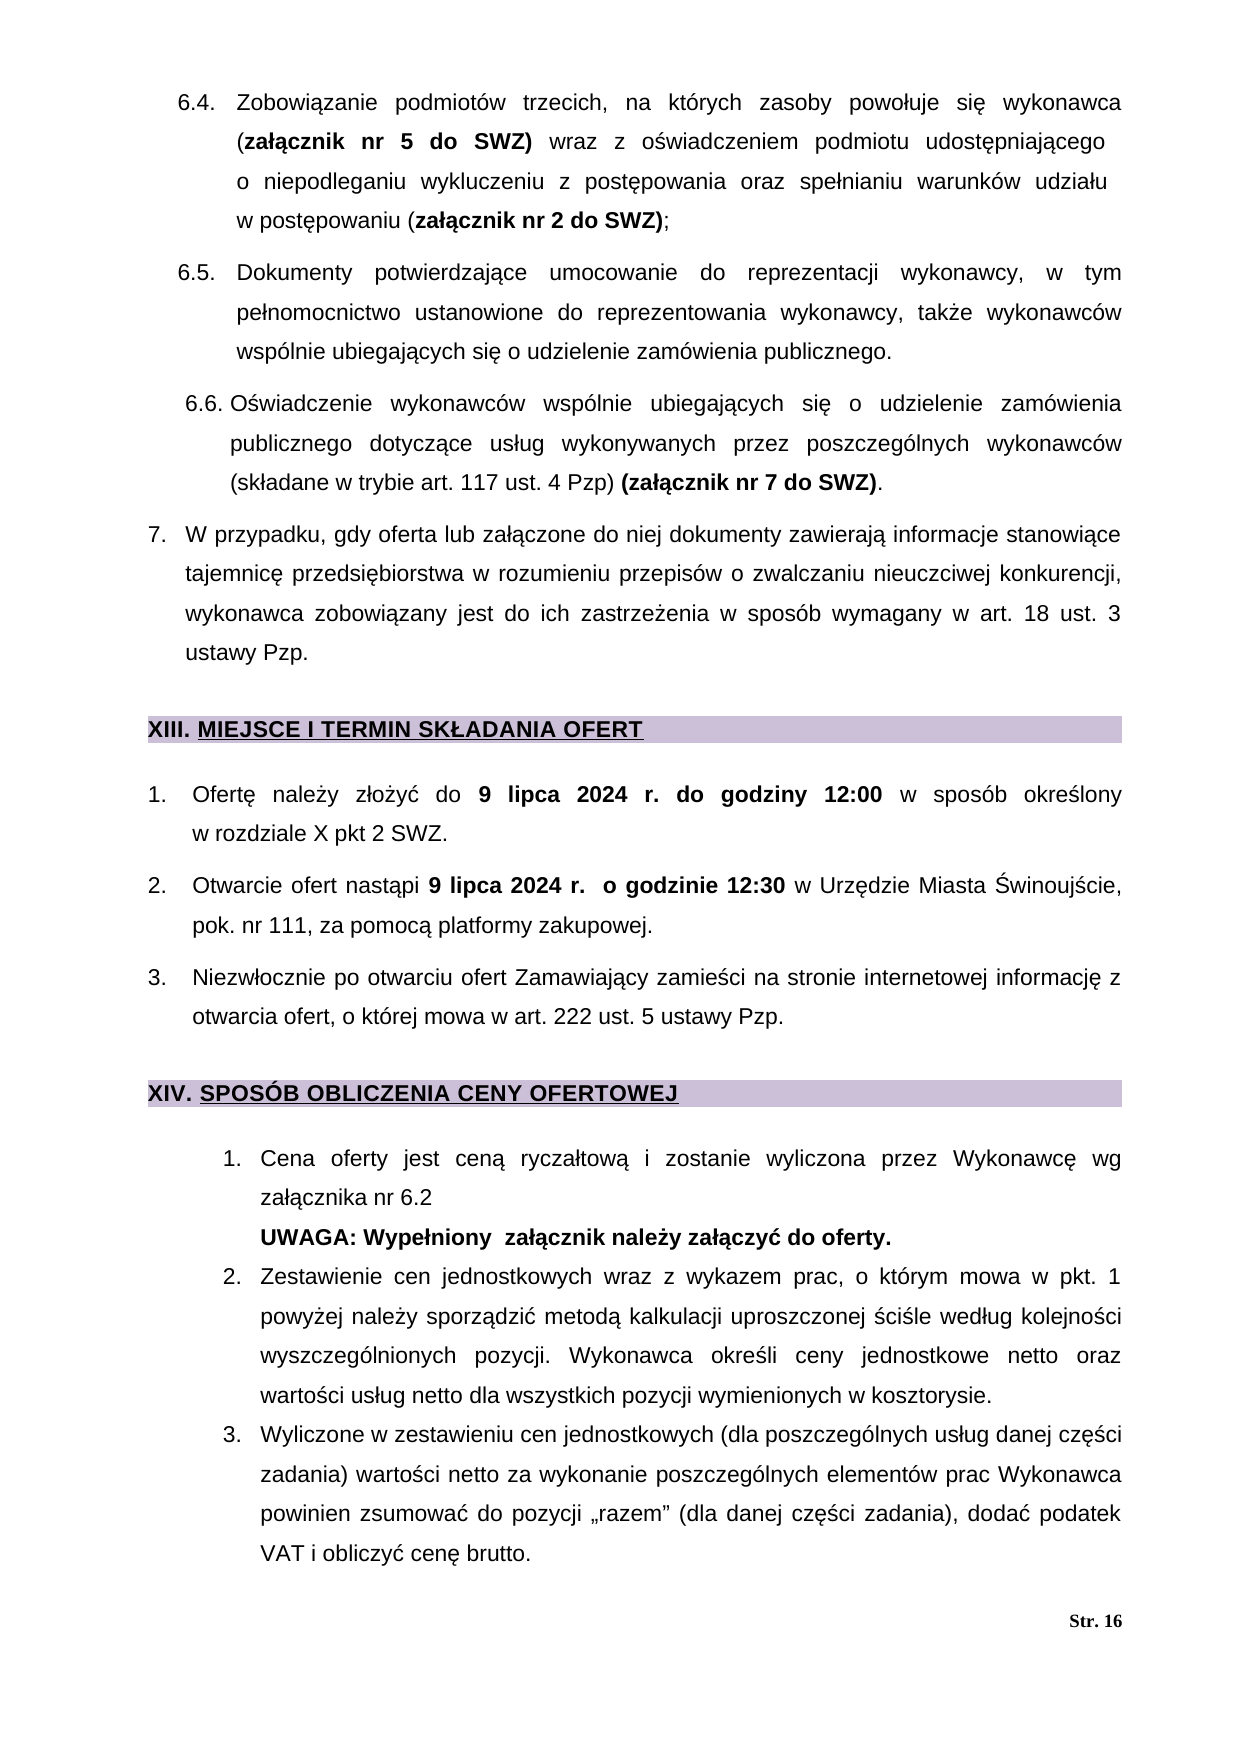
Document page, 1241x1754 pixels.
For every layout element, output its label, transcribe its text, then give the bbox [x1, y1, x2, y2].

list Cena oferty jest ceną ryczałtową i zostanie wyliczona przez Wykonawcę wg załącznika nr 6.2 [223, 1145, 1122, 1211]
list Niezwłocznie po otwarciu ofert Zamawiający zamieści na stronie internetowej informację z otwarcia ofert, o której mowa w art. 222 ust. 5 ustawy Pzp. [148, 964, 1122, 1029]
list Zobowiązanie podmiotów trzecich, na których zasoby powołuje się wykonawca (załącznik nr 5 do SWZ) wraz z oświadczeniem podmiotu udostępniającego o niepodleganiu wykluczeniu z postępowania oraz spełnianiu warunków udziału w postępowaniu (załącznik nr 2 do SWZ); [177, 89, 1122, 233]
list Otwarcie ofert nastąpi 9 lipca 2024 r. o godzinie 12:30 w Urzędzie Miasta Świnoujście, pok. nr 111, za pomocą platformy zakupowej. [148, 872, 1122, 938]
list W przypadku, gdy oferta lub załączone do niej dokumenty zawierają informacje stanowiące tajemnicę przedsiębiorstwa w rozumieniu przepisów o zwalczaniu nieuczciwej konkurencji, wykonawca zobowiązany jest do ich zastrzeżenia w sposób wymagany w art. 18 ust. 3 ustawy Pzp. [148, 521, 1122, 666]
subtitle XIV. SPOSÓB OBLICZENIA CENY OFERTOWEJ [148, 1080, 1122, 1107]
list Oświadczenie wykonawców wspólnie ubiegających się o udzielenie zamówienia publicznego dotyczące usług wykonywanych przez poszczególnych wykonawców (składane w trybie art. 117 ust. 4 Pzp) (załącznik nr 7 do SWZ). [185, 390, 1122, 495]
list Wyliczone w zestawieniu cen jednostkowych (dla poszczególnych usług danej części zadania) wartości netto za wykonanie poszczególnych elementów prac Wykonawca powinien zsumować do pozycji „razem” (dla danej części zadania), dodać podatek VAT i obliczyć cenę brutto. [223, 1421, 1122, 1566]
list Ofertę należy złożyć do 9 lipca 2024 r. do godziny 12:00 w sposób określony w rozdziale X pkt 2 SWZ. [148, 781, 1122, 847]
list Dokumenty potwierdzające umocowanie do reprezentacji wykonawcy, w tym pełnomocnictwo ustanowione do reprezentowania wykonawcy, także wykonawców wspólnie ubiegających się o udzielenie zamówienia publicznego. [177, 259, 1122, 364]
subtitle XIII. MIEJSCE I TERMIN SKŁADANIA OFERT [148, 716, 1122, 743]
list UWAGA: Wypełniony załącznik należy załączyć do oferty. [260, 1224, 1122, 1250]
list Zestawienie cen jednostkowych wraz z wykazem prac, o którym mowa w pkt. 1 powyżej należy sporządzić metodą kalkulacji uproszczonej ściśle według kolejności wyszczególnionych pozycji. Wykonawca określi ceny jednostkowe netto oraz wartości usług netto dla wszystkich pozycji wymienionych w kosztorysie. [223, 1263, 1122, 1408]
